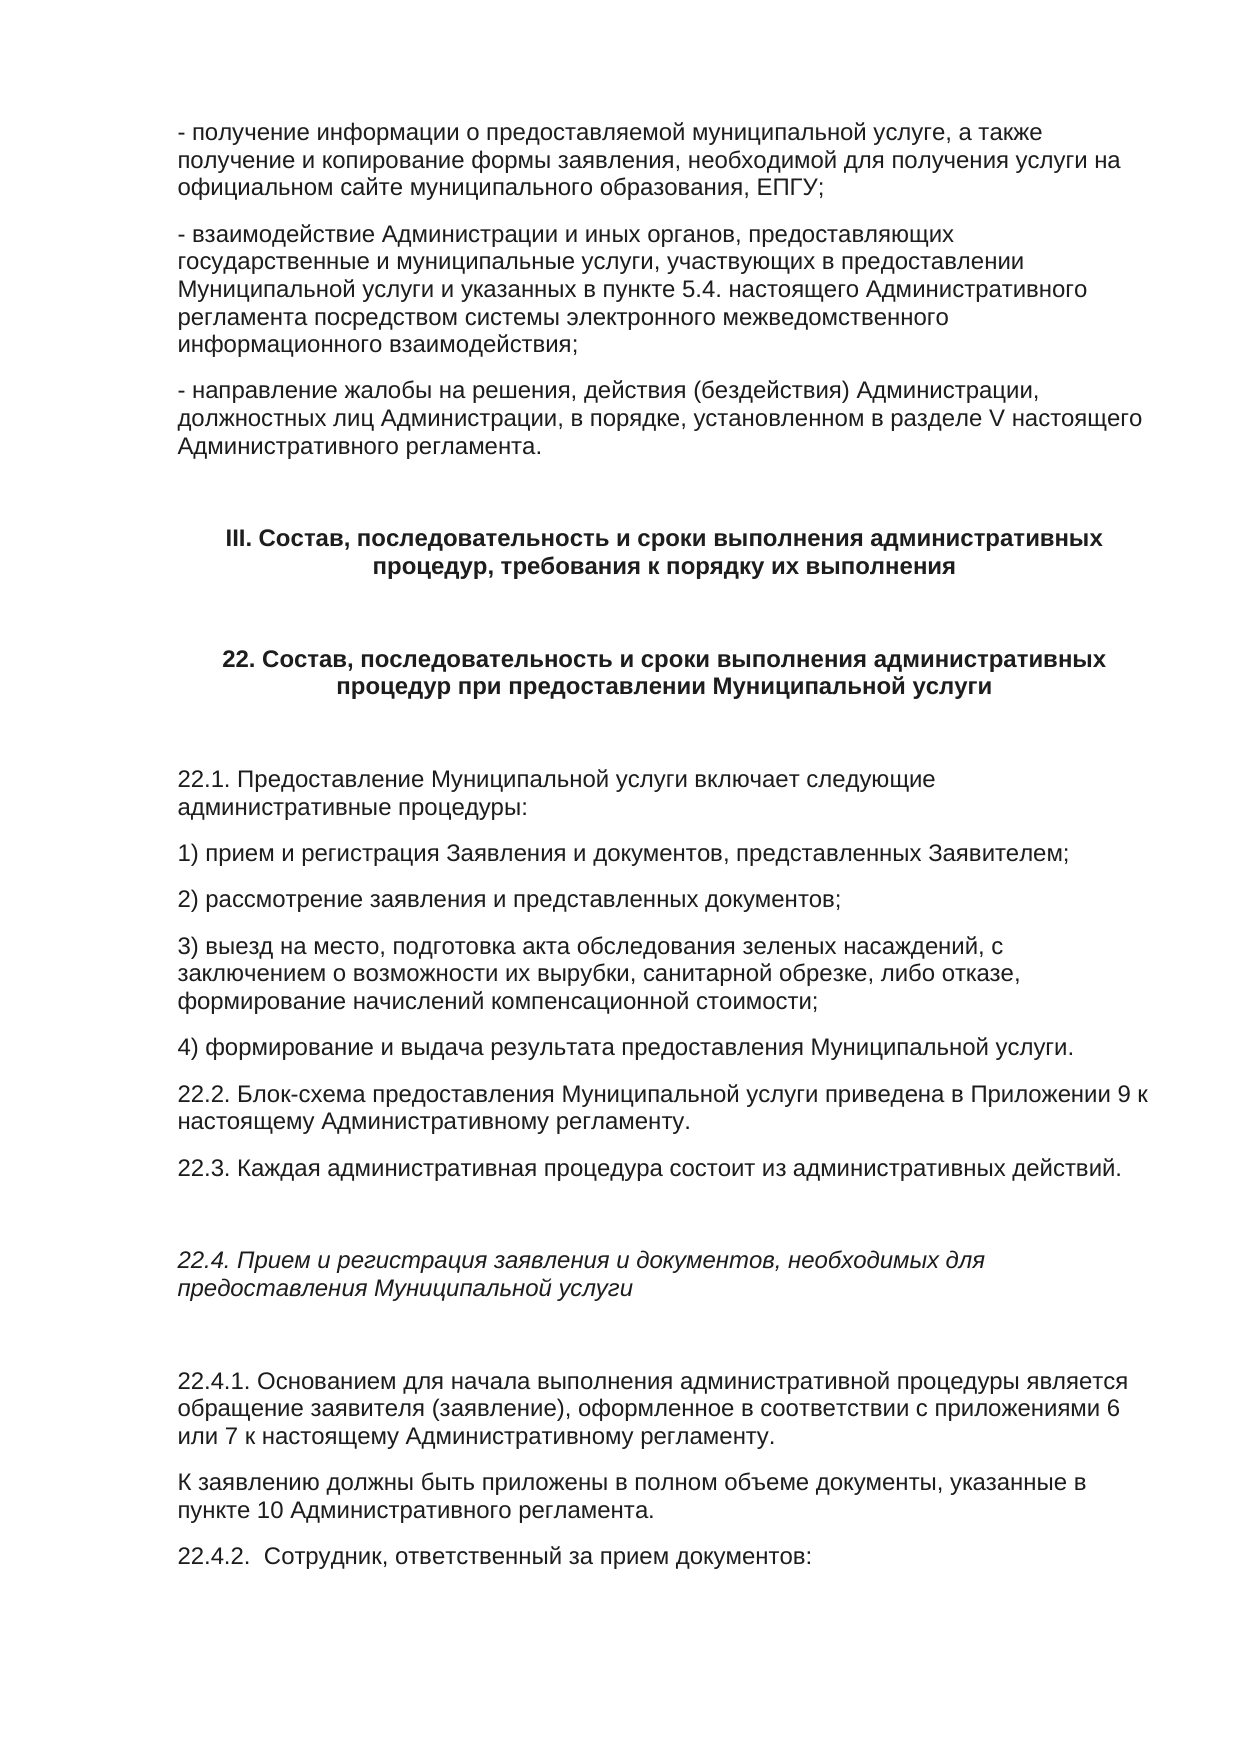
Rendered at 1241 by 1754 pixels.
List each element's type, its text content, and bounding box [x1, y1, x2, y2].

text 22. Состав, последовательность и сроки выполнения административных процедур при предоставлении Муниципальной услуги [177, 645, 1152, 700]
text III. Состав, последовательность и сроки выполнения административных процедур, требования к порядку их выполнения [177, 524, 1152, 579]
text 2) рассмотрение заявления и представленных документов; [177, 885, 1152, 913]
text - получение информации о предоставляемой муниципальной услуге, а также получение и копирование формы заявления, необходимой для получения услуги на официальном сайте муниципального образования, ЕПГУ; [177, 118, 1152, 201]
text К заявлению должны быть приложены в полном объеме документы, указанные в пункте 10 Административного регламента. [177, 1468, 1152, 1523]
text 22.2. Блок-схема предоставления Муниципальной услуги приведена в Приложении 9 к настоящему Административному регламенту. [177, 1079, 1152, 1135]
text 22.3. Каждая административная процедура состоит из административных действий. [177, 1153, 1152, 1181]
text 22.1. Предоставление Муниципальной услуги включает следующие административные процедуры: [177, 765, 1152, 820]
text 3) выезд на место, подготовка акта обследования зеленых насаждений, с заключением о возможности их вырубки, санитарной обрезке, либо отказе, формирование начислений компенсационной стоимости; [177, 932, 1152, 1014]
text - направление жалобы на решения, действия (бездействия) Администрации, должностных лиц Администрации, в порядке, установленном в разделе V настоящего Административного регламента. [177, 376, 1152, 459]
text - взаимодействие Администрации и иных органов, предоставляющих государственные и муниципальные услуги, участвующих в предоставлении Муниципальной услуги и указанных в пункте 5.4. настоящего Административного регламента посредством системы электронного межведомственного информационного взаимодействия; [177, 220, 1152, 358]
text 22.4.1. Основанием для начала выполнения административной процедуры является обращение заявителя (заявление), оформленное в соответствии с приложениями 6 или 7 к настоящему Административному регламенту. [177, 1367, 1152, 1449]
text 1) прием и регистрация Заявления и документов, представленных Заявителем; [177, 839, 1152, 867]
text 22.4.2. Сотрудник, ответственный за прием документов: [177, 1542, 1152, 1570]
text 22.4. Прием и регистрация заявления и документов, необходимых для предоставления Муниципальной услуги [177, 1246, 1152, 1301]
text 4) формирование и выдача результата предоставления Муниципальной услуги. [177, 1033, 1152, 1061]
